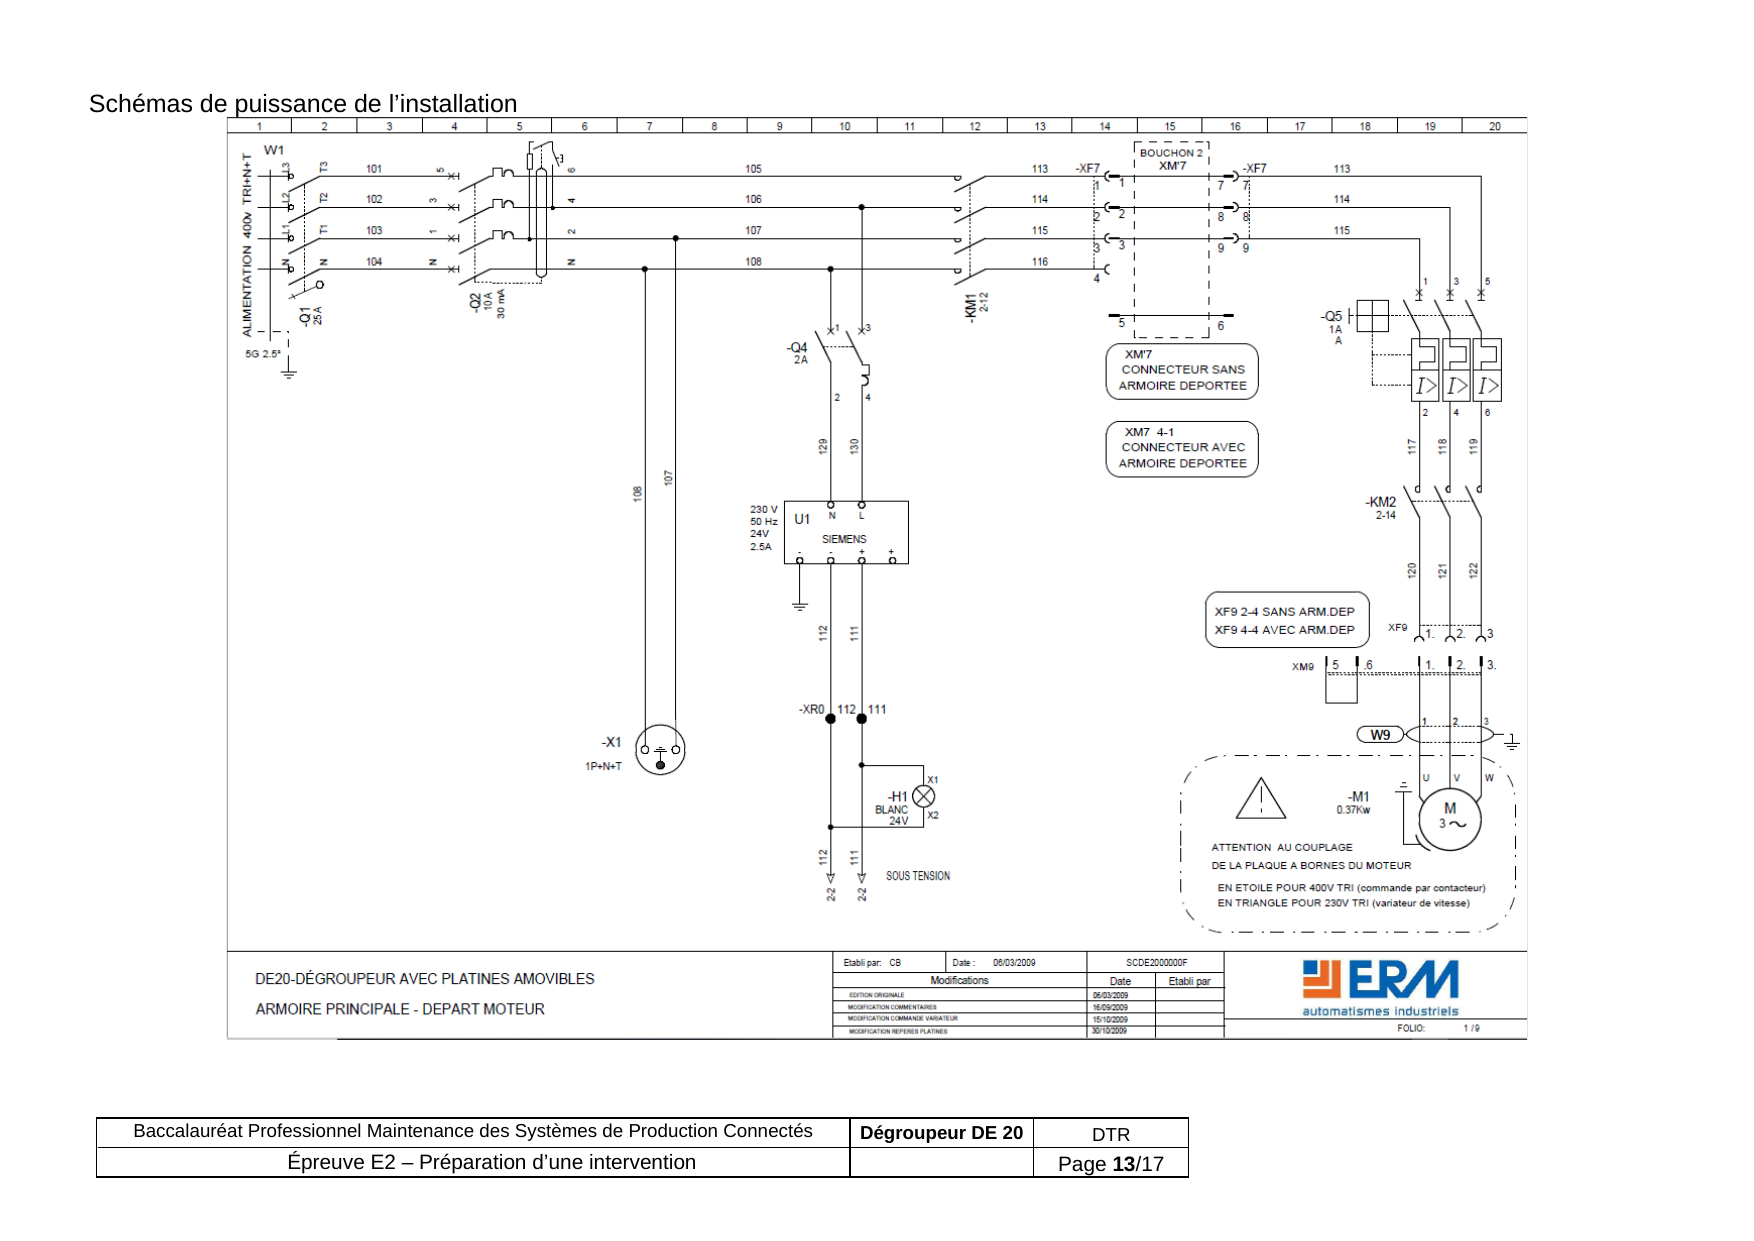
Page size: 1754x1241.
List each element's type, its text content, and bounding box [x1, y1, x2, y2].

picture [226, 117, 1528, 1040]
text Schémas de puissance de l’installation [89, 89, 1665, 117]
